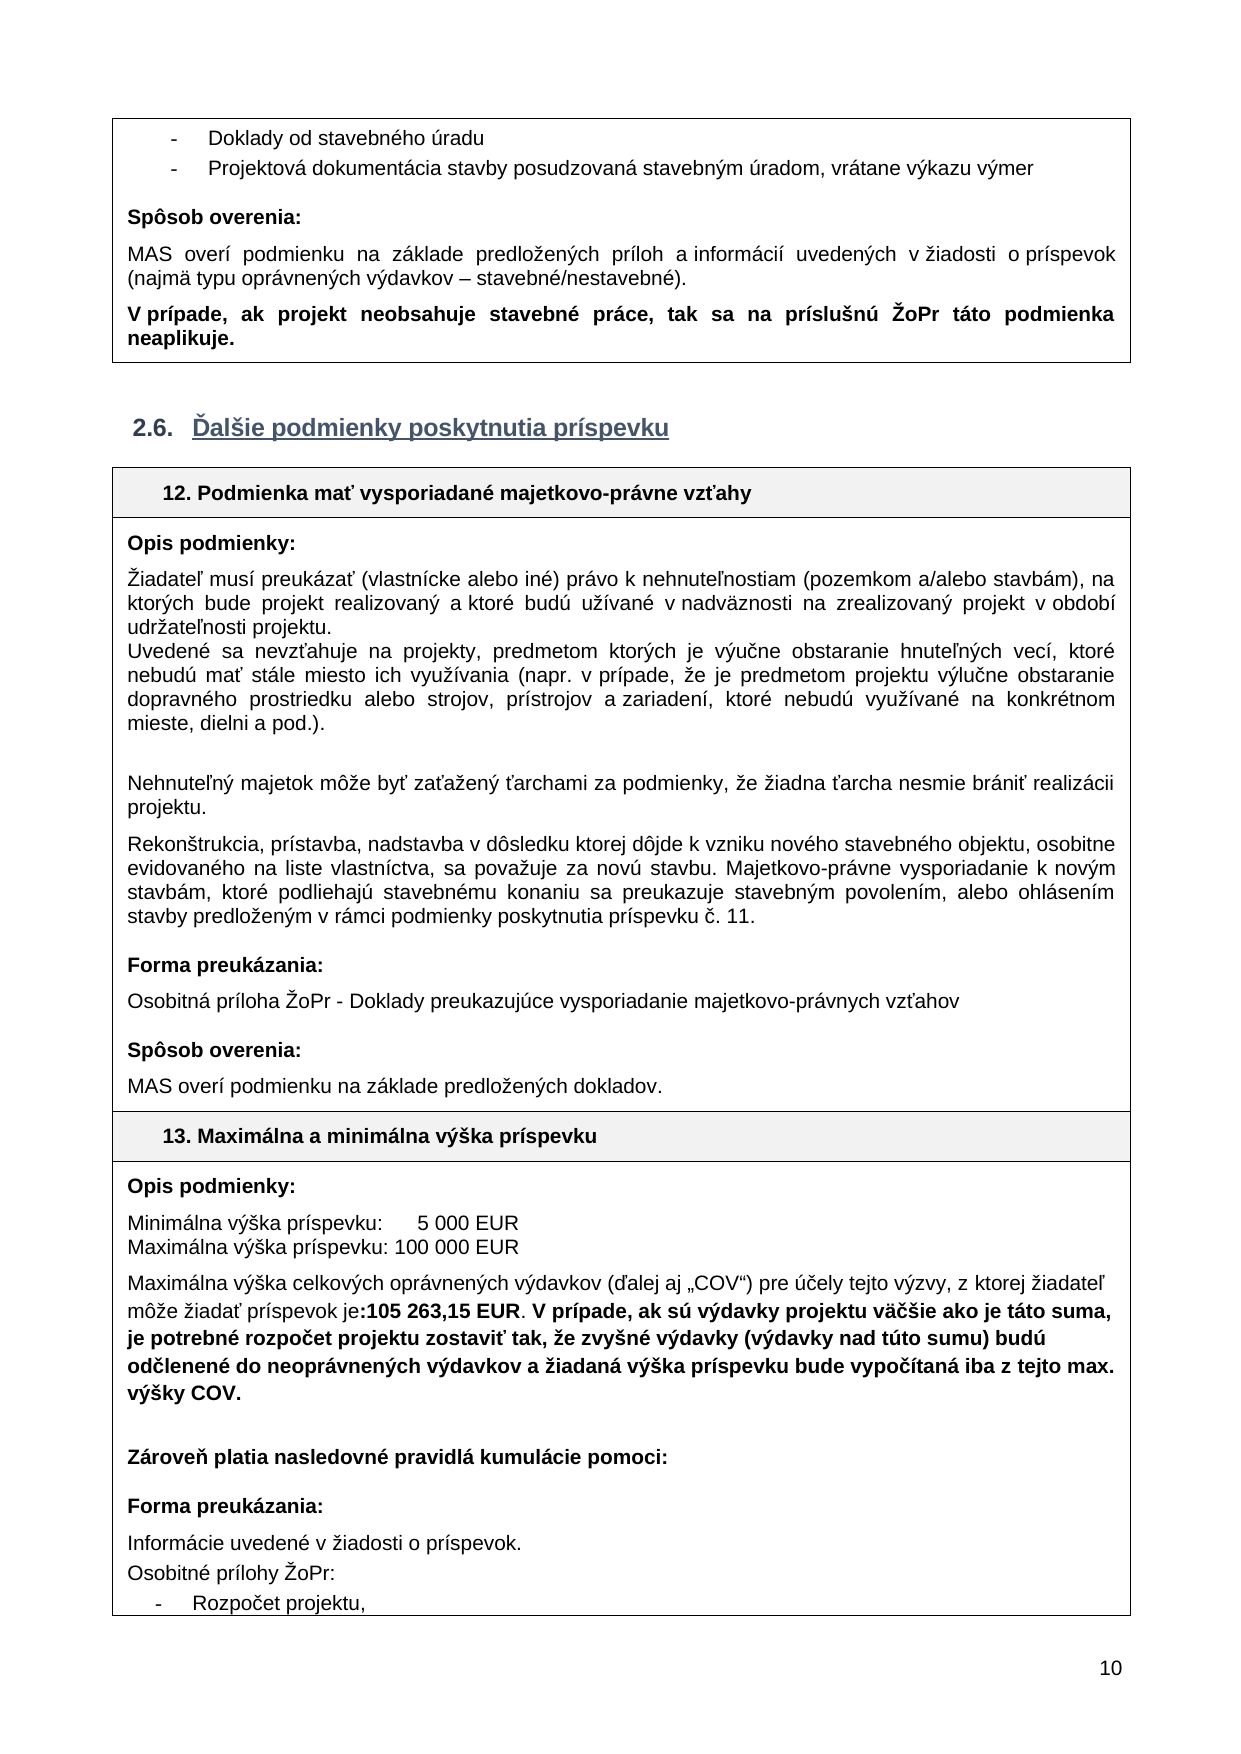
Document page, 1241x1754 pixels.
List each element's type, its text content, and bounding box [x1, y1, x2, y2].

table_cell Opis podmienky: Žiadateľ musí preukázať (vlastnícke alebo iné) právo k nehnuteľnostiam (pozemkom a/alebo stavbám), na ktorých bude projekt realizovaný a ktoré budú užívané v nadväznosti na zrealizovaný projekt v období udržateľnosti projektu. Uvedené sa nevzťahuje na projekty, predmetom ktorých je výučne obstaranie hnuteľných vecí, ktoré nebudú mať stále miesto ich využívania (napr. v prípade, že je predmetom projektu výlučne obstaranie dopravného prostriedku alebo strojov, prístrojov a zariadení, ktoré nebudú využívané na konkrétnom mieste, dielni a pod.). Nehnuteľný majetok môže byť zaťažený ťarchami za podmienky, že žiadna ťarcha nesmie brániť realizácii projektu. Rekonštrukcia, prístavba, nadstavba v dôsledku ktorej dôjde k vzniku nového stavebného objektu, osobitne evidovaného na liste vlastníctva, sa považuje za novú stavbu. Majetkovo-právne vysporiadanie k novým stavbám, ktoré podliehajú stavebnému konaniu sa preukazuje stavebným povolením, alebo ohlásením stavby predloženým v rámci podmienky poskytnutia príspevku č. 11. Forma preukázania: Osobitná príloha ŽoPr - Doklady preukazujúce vysporiadanie majetkovo-právnych vzťahov Spôsob overenia: MAS overí podmienku na základe predložených dokladov. [113, 518, 1130, 1111]
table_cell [113, 1162, 1130, 1615]
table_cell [113, 119, 1130, 362]
table_header 12. Podmienka mať vysporiadané majetkovo-právne vzťahy [113, 468, 1130, 517]
table_cell 13. Maximálna a minimálna výška príspevku [113, 1112, 1130, 1161]
subtitle Ďalšie podmienky poskytnutia príspevku [132, 413, 1122, 442]
